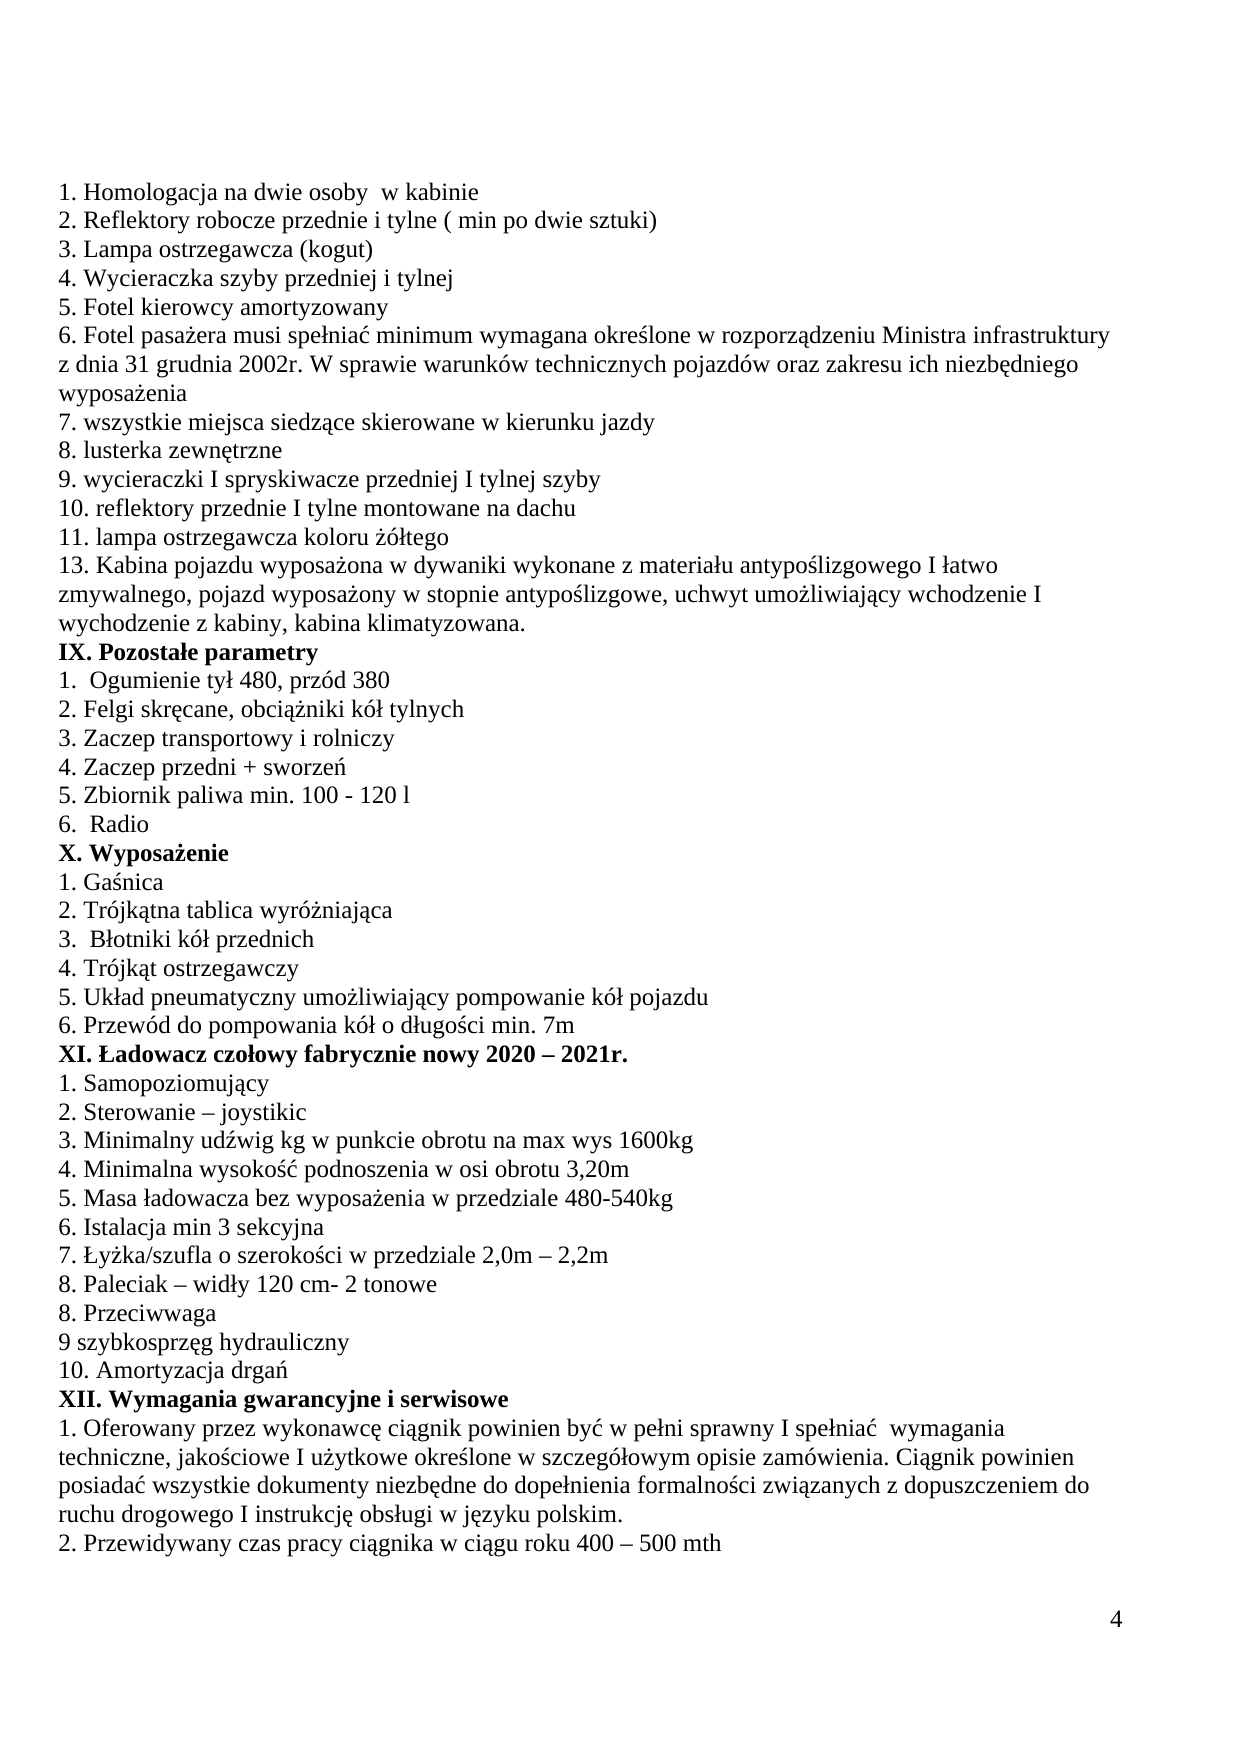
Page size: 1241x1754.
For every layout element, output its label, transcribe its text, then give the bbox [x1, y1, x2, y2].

text 2. Reflektory robocze przednie i tylne ( min po dwie sztuki) [58, 205, 1123, 234]
text 2. Przewidywany czas pracy ciągnika w ciągu roku 400 – 500 mth [58, 1528, 1123, 1557]
text 1. Samopoziomujący [58, 1068, 1123, 1097]
text 4. Trójkąt ostrzegawczy [58, 953, 1123, 982]
text XI. Ładowacz czołowy fabrycznie nowy 2020 – 2021r. [58, 1039, 1123, 1068]
text 13. Kabina pojazdu wyposażona w dywaniki wykonane z materiału antypoślizgowego I łatwo zmywalnego, pojazd wyposażony w stopnie antypoślizgowe, uchwyt umożliwiający wchodzenie I wychodzenie z kabiny, kabina klimatyzowana. [58, 550, 1123, 637]
text 2. Trójkątna tablica wyróżniająca [58, 895, 1123, 924]
text 10. Amortyzacja drgań [58, 1355, 1123, 1384]
text IX. Pozostałe parametry [58, 637, 1123, 665]
text 5. Fotel kierowcy amortyzowany [58, 292, 1123, 320]
text 5. Układ pneumatyczny umożliwiający pompowanie kół pojazdu [58, 982, 1123, 1010]
text 6. Istalacja min 3 sekcyjna [58, 1212, 1123, 1240]
text 4. Wycieraczka szyby przedniej i tylnej [58, 263, 1123, 292]
text 10. reflektory przednie I tylne montowane na dachu [58, 493, 1123, 522]
text 5. Masa ładowacza bez wyposażenia w przedziale 480-540kg [58, 1183, 1123, 1212]
text 6. Radio [58, 809, 1123, 838]
text 1. Oferowany przez wykonawcę ciągnik powinien być w pełni sprawny I spełniać wymagania techniczne, jakościowe I użytkowe określone w szczegółowym opisie zamówienia. Ciągnik powinien posiadać wszystkie dokumenty niezbędne do dopełnienia formalności związanych z dopuszczeniem do ruchu drogowego I instrukcję obsługi w języku polskim. [58, 1413, 1123, 1528]
text XII. Wymagania gwarancyjne i serwisowe [58, 1384, 1123, 1413]
text 2. Felgi skręcane, obciążniki kół tylnych [58, 694, 1123, 723]
text 6. Fotel pasażera musi spełniać minimum wymagana określone w rozporządzeniu Ministra infrastruktury z dnia 31 grudnia 2002r. W sprawie warunków technicznych pojazdów oraz zakresu ich niezbędniego wyposażenia [58, 320, 1123, 407]
text 6. Przewód do pompowania kół o długości min. 7m [58, 1010, 1123, 1039]
text 2. Sterowanie – joystikic [58, 1097, 1123, 1125]
text 1. Gaśnica [58, 867, 1123, 895]
text 8. Przeciwwaga [58, 1298, 1123, 1327]
text 9 szybkosprzęg hydrauliczny [58, 1327, 1123, 1355]
text 1. Ogumienie tył 480, przód 380 [58, 665, 1123, 694]
text 1. Homologacja na dwie osoby w kabinie [58, 177, 1123, 205]
text 3. Zaczep transportowy i rolniczy [58, 723, 1123, 752]
text 3. Minimalny udźwig kg w punkcie obrotu na max wys 1600kg [58, 1125, 1123, 1154]
text X. Wyposażenie [58, 838, 1123, 867]
text 11. lampa ostrzegawcza koloru żółtego [58, 522, 1123, 550]
text 9. wycieraczki I spryskiwacze przedniej I tylnej szyby [58, 464, 1123, 493]
text 3. Błotniki kół przednich [58, 924, 1123, 953]
text 7. Łyżka/szufla o szerokości w przedziale 2,0m – 2,2m [58, 1240, 1123, 1269]
text 4. Zaczep przedni + sworzeń [58, 752, 1123, 780]
text 8. lusterka zewnętrzne [58, 435, 1123, 464]
text 3. Lampa ostrzegawcza (kogut) [58, 234, 1123, 263]
text 7. wszystkie miejsca siedzące skierowane w kierunku jazdy [58, 407, 1123, 435]
text 8. Paleciak – widły 120 cm- 2 tonowe [58, 1269, 1123, 1298]
text 4. Minimalna wysokość podnoszenia w osi obrotu 3,20m [58, 1154, 1123, 1183]
text 5. Zbiornik paliwa min. 100 - 120 l [58, 780, 1123, 809]
